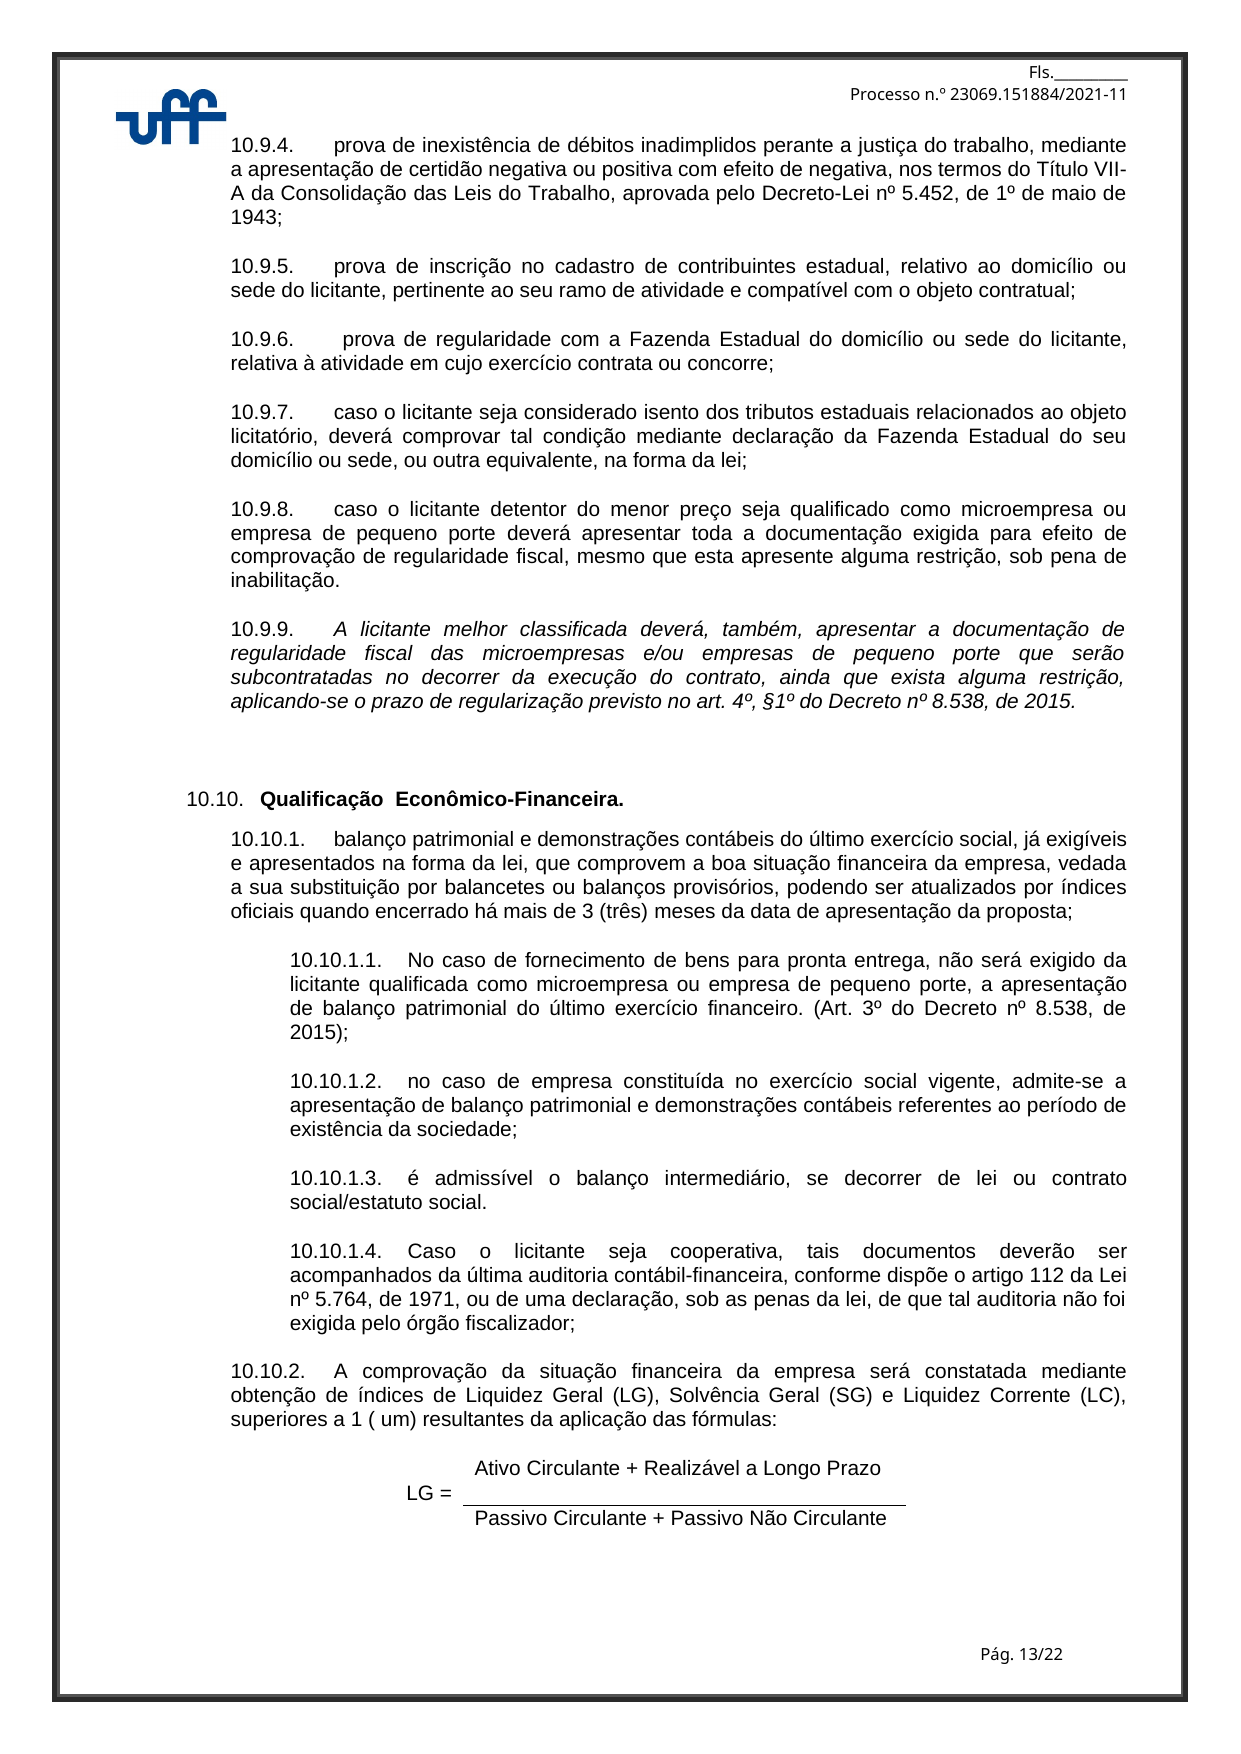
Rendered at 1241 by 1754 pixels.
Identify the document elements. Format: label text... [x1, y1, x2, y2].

list prova de inscrição no cadastro de contribuintes estadual, relativo ao domicílio ou sede do licitante, pertinente ao seu ramo de atividade e compatível com o objeto contratual; [230, 254, 1128, 302]
table_header Ativo Circulante + Realizável a Longo Prazo [463, 1456, 906, 1505]
list Caso o licitante seja cooperativa, tais documentos deverão ser acompanhados da última auditoria contábil-financeira, conforme dispõe o artigo 112 da Lei nº 5.764, de 1971, ou de uma declaração, sob as penas da lei, de que tal auditoria não foi exigida pelo órgão fiscalizador; [289, 1238, 1128, 1334]
list Qualificação Econômico-Financeira. [186, 787, 1128, 811]
list caso o licitante seja considerado isento dos tributos estaduais relacionados ao objeto licitatório, deverá comprovar tal condição mediante declaração da Fazenda Estadual do seu domicílio ou sede, ou outra equivalente, na forma da lei; [230, 399, 1128, 471]
list A licitante melhor classificada deverá, também, apresentar a documentação de regularidade fiscal das microempresas e/ou empresas de pequeno porte que serão subcontratadas no decorrer da execução do contrato, ainda que exista alguma restrição, aplicando-se o prazo de regularização previsto no art. 4º, §1º do Decreto nº 8.538, de 2015. [230, 617, 1128, 713]
picture [114, 89, 227, 150]
table_header LG = [230, 1456, 463, 1555]
list no caso de empresa constituída no exercício social vigente, admite-se a apresentação de balanço patrimonial e demonstrações contábeis referentes ao período de existência da sociedade; [289, 1069, 1128, 1141]
list prova de regularidade com a Fazenda Estadual do domicílio ou sede do licitante, relativa à atividade em cujo exercício contrata ou concorre; [230, 327, 1128, 374]
list prova de inexistência de débitos inadimplidos perante a justiça do trabalho, mediante a apresentação de certidão negativa ou positiva com efeito de negativa, nos termos do Título VII-A da Consolidação das Leis do Trabalho, aprovada pelo Decreto-Lei nº 5.452, de 1º de maio de 1943; [230, 133, 1128, 229]
list é admissível o balanço intermediário, se decorrer de lei ou contrato social/estatuto social. [289, 1166, 1128, 1213]
table_cell Passivo Circulante + Passivo Não Circulante [463, 1506, 906, 1555]
list A comprovação da situação financeira da empresa será constatada mediante obtenção de índices de Liquidez Geral (LG), Solvência Geral (SG) e Liquidez Corrente (LC), superiores a 1 ( um) resultantes da aplicação das fórmulas: [230, 1359, 1128, 1431]
list No caso de fornecimento de bens para pronta entrega, não será exigido da licitante qualificada como microempresa ou empresa de pequeno porte, a apresentação de balanço patrimonial do último exercício financeiro. (Art. 3º do Decreto nº 8.538, de 2015); [289, 948, 1128, 1044]
list caso o licitante detentor do menor preço seja qualificado como microempresa ou empresa de pequeno porte deverá apresentar toda a documentação exigida para efeito de comprovação de regularidade fiscal, mesmo que esta apresente alguma restrição, sob pena de inabilitação. [230, 496, 1128, 592]
list balanço patrimonial e demonstrações contábeis do último exercício social, já exigíveis e apresentados na forma da lei, que comprovem a boa situação financeira da empresa, vedada a sua substituição por balancetes ou balanços provisórios, podendo ser atualizados por índices oficiais quando encerrado há mais de 3 (três) meses da data de apresentação da proposta; [230, 827, 1128, 923]
